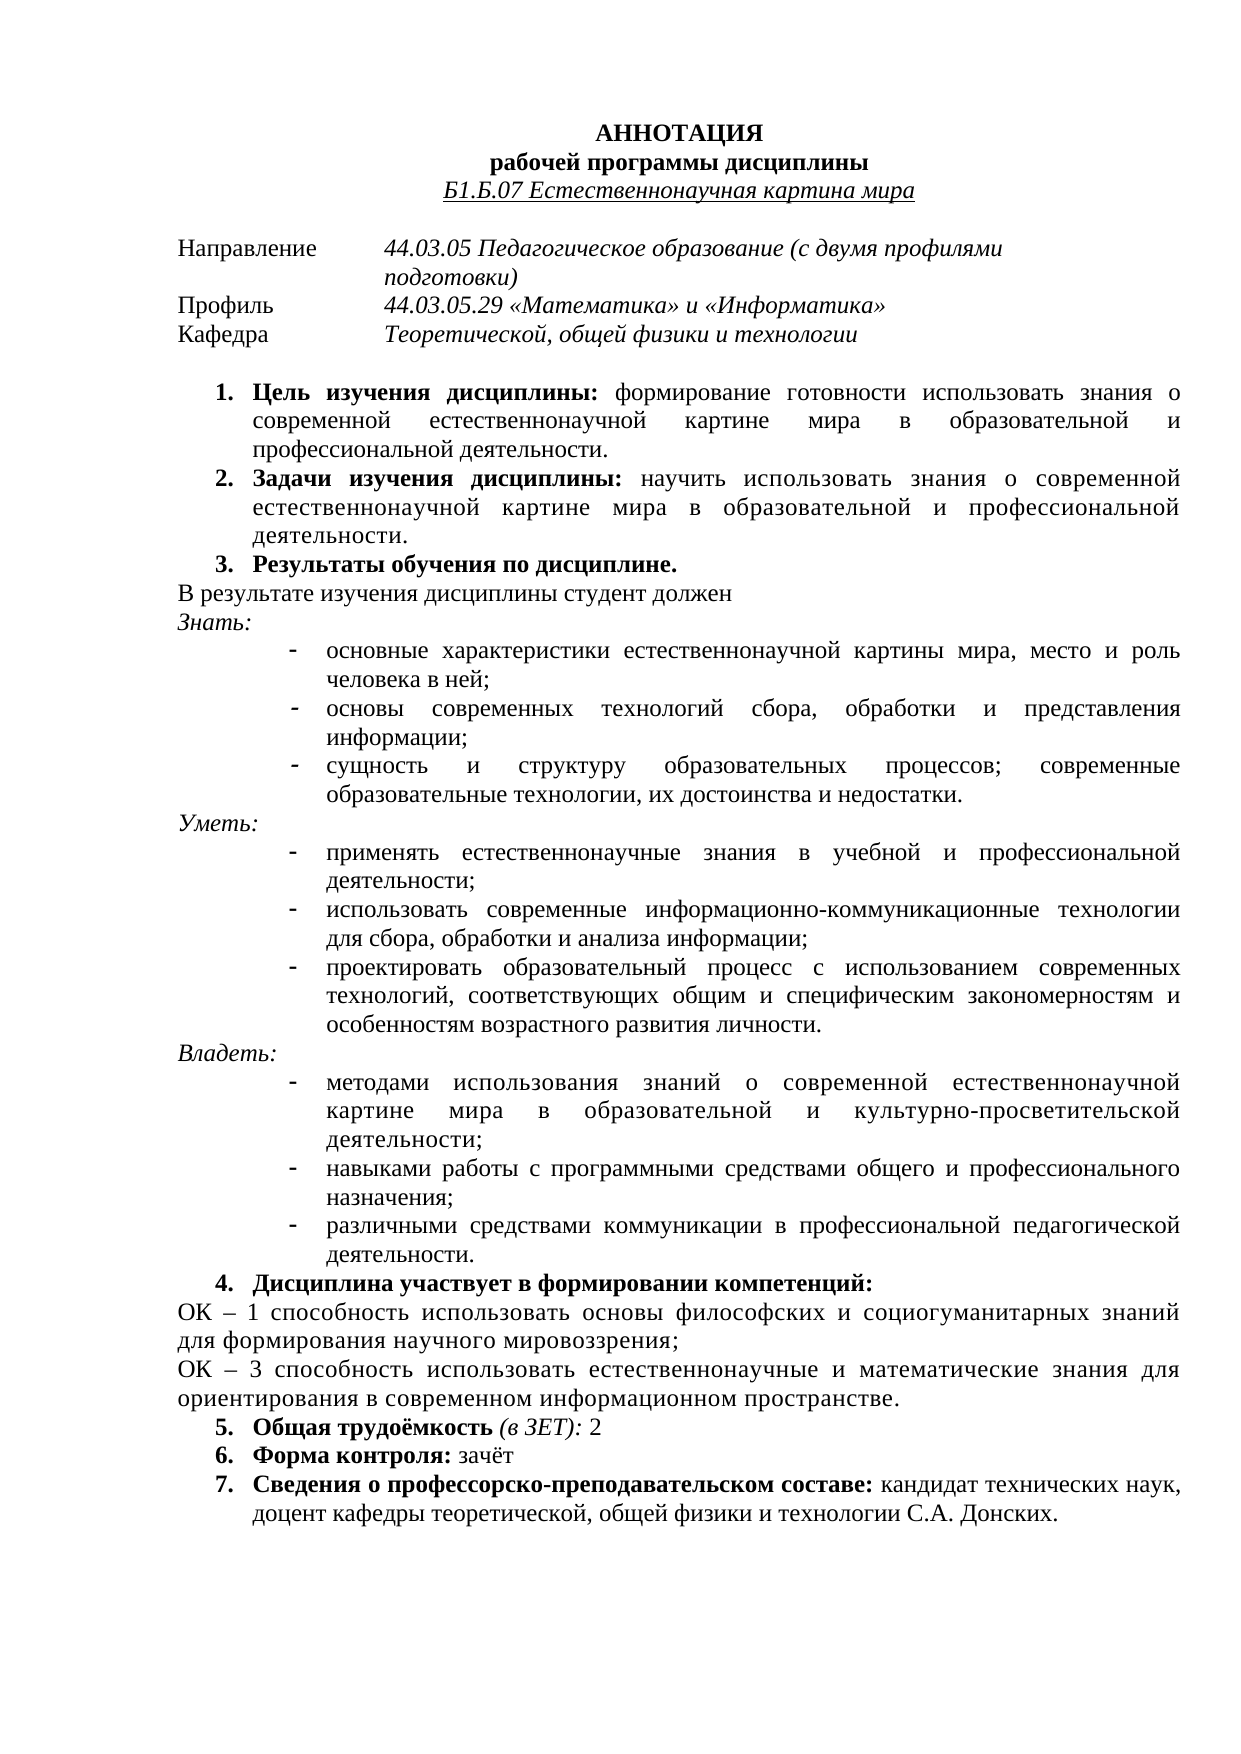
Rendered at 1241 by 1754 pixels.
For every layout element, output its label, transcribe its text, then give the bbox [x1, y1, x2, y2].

text Уметь: [177, 808, 1181, 837]
list Задачи изучения дисциплины: научить использовать знания о современной естественнонаучной картине мира в образовательной и профессиональной деятельности. [215, 463, 1181, 549]
list применять естественнонаучные знания в учебной и профессиональной деятельности; [288, 837, 1181, 894]
list Результаты обучения по дисциплине. [215, 549, 1181, 578]
list Цель изучения дисциплины: формирование готовности использовать знания о современной естественнонаучной картине мира в образовательной и профессиональной деятельности. [215, 377, 1181, 463]
list навыками работы с программными средствами общего и профессионального назначения; [288, 1153, 1181, 1211]
text Б1.Б.07 Естественнонаучная картина мира [177, 176, 1181, 204]
list Форма контроля: зачёт [215, 1441, 1181, 1469]
text В результате изучения дисциплины студент должен [177, 578, 1181, 607]
list основные характеристики естественнонаучной картины мира, место и роль человека в ней; [288, 636, 1181, 693]
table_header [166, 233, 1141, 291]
list Дисциплина участвует в формировании компетенций: [215, 1268, 1181, 1297]
list использовать современные информационно-коммуникационные технологии для сбора, обработки и анализа информации; [288, 894, 1181, 952]
text ОК – 1 способность использовать основы философских и социогуманитарных знаний для формирования научного мировоззрения; [177, 1297, 1181, 1354]
text Знать: [177, 607, 1181, 636]
text ОК – 3 способность использовать естественнонаучные и математические знания для ориентирования в современном информационном пространстве. [177, 1354, 1181, 1412]
list основы современных технологий сбора, обработки и представления информации; [288, 693, 1181, 751]
list проектировать образовательный процесс с использованием современных технологий, соответствующих общим и специфическим закономерностям и особенностям возрастного развития личности. [288, 952, 1181, 1038]
list различными средствами коммуникации в профессиональной педагогической деятельности. [288, 1211, 1181, 1268]
list Сведения о профессорско-преподавательском составе: кандидат технических наук, доцент кафедры теоретической, общей физики и технологии С.А. Донских. [215, 1469, 1181, 1527]
text АННОТАЦИЯ [177, 118, 1181, 147]
list методами использования знаний о современной естественнонаучной картине мира в образовательной и культурно-просветительской деятельности; [288, 1067, 1181, 1153]
text рабочей программы дисциплины [177, 147, 1181, 176]
list сущность и структуру образовательных процессов; современные образовательные технологии, их достоинства и недостатки. [288, 751, 1181, 808]
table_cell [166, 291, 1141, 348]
text Владеть: [177, 1038, 1181, 1067]
list Общая трудоёмкость (в ЗЕТ): 2 [215, 1412, 1181, 1441]
